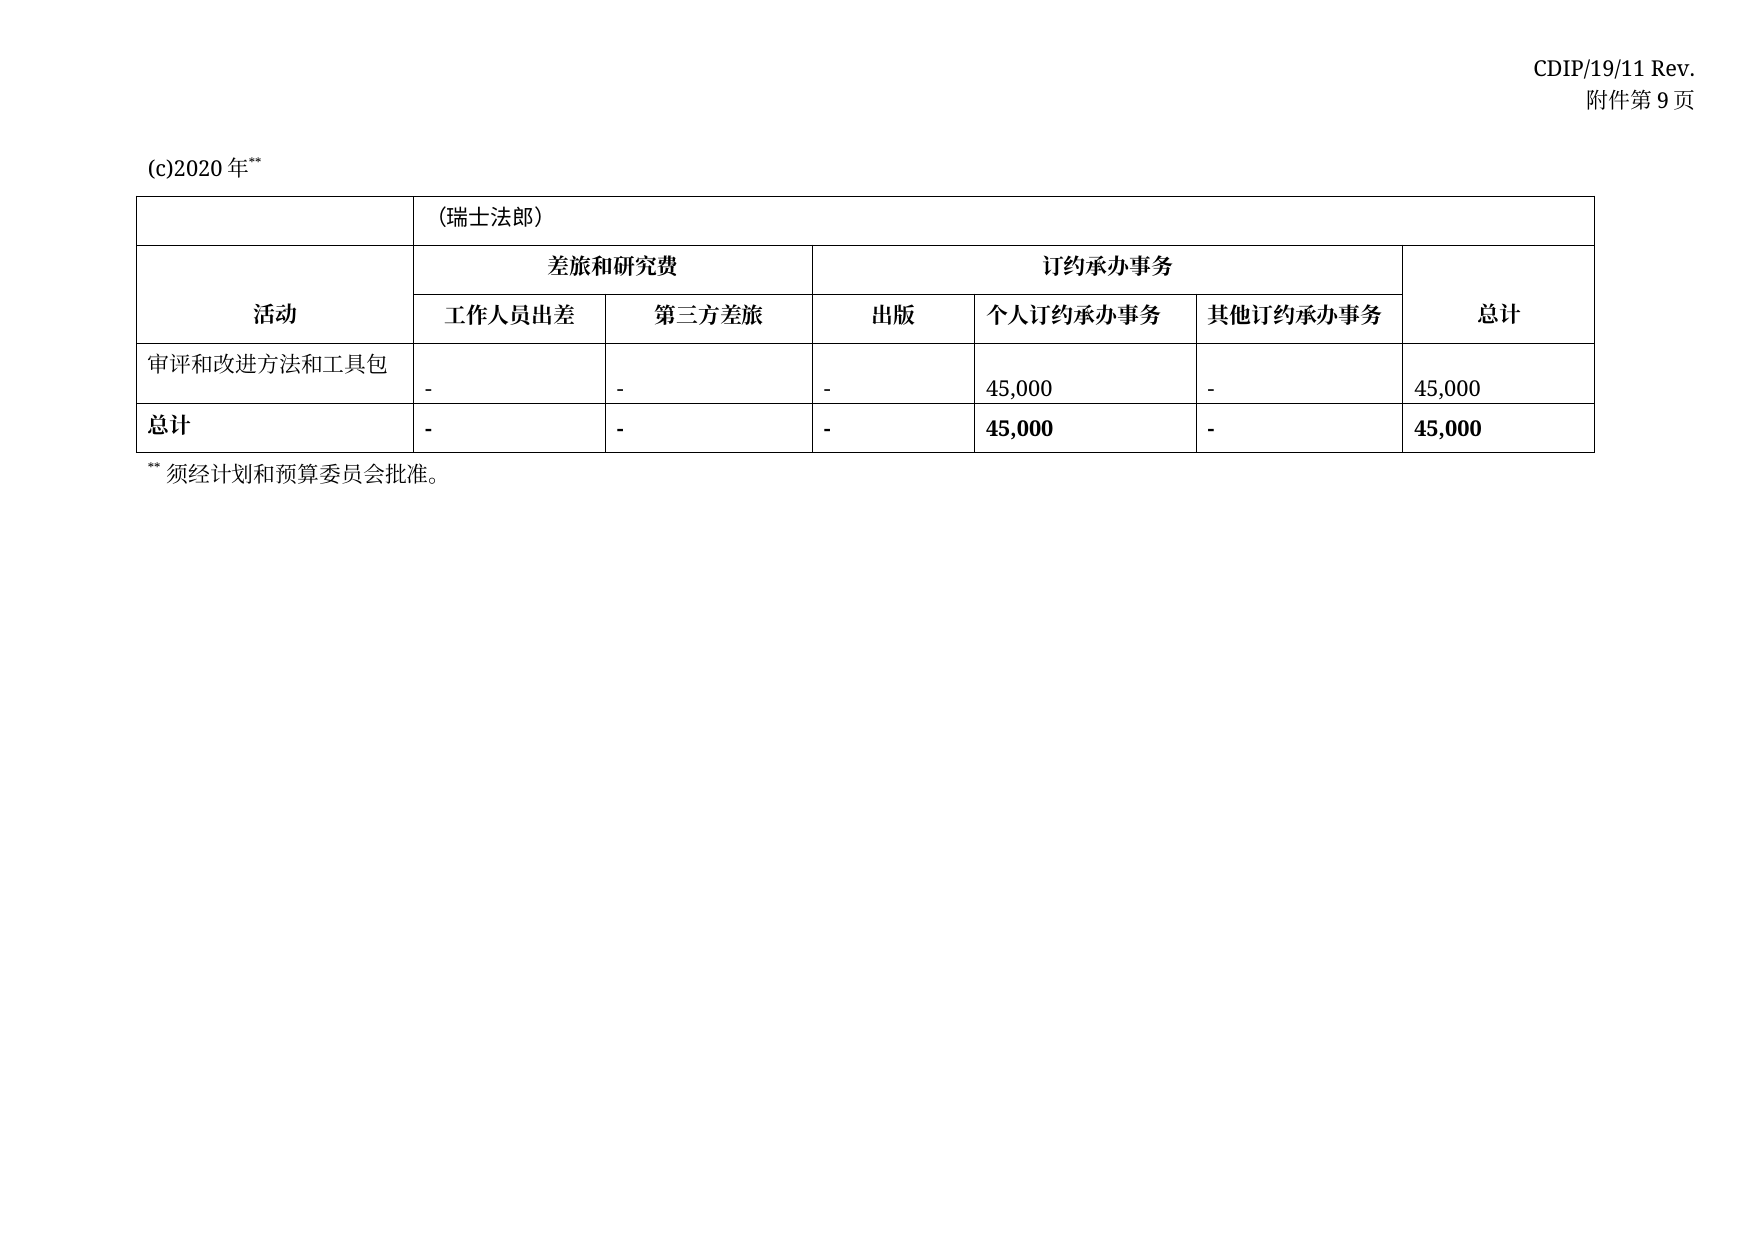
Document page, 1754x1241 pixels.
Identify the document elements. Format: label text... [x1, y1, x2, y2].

table_cell 总计 [1403, 246, 1594, 342]
table_cell - [606, 404, 812, 452]
table_cell - [1197, 404, 1402, 452]
table_cell - [813, 404, 974, 452]
table_cell 出版 [813, 295, 974, 342]
table_cell 差旅和研究费 [414, 246, 812, 293]
table_cell 总计 [137, 404, 413, 452]
text ** 须经计划和预算委员会批准。 [148, 453, 1695, 488]
table_cell 审评和改进方法和工具包 [137, 344, 413, 403]
table_cell 45,000 [1403, 404, 1594, 452]
table_cell 工作人员出差 [414, 295, 605, 342]
table_cell 其他订约承办事务 [1197, 295, 1402, 342]
text (c)2020年** [148, 148, 1695, 183]
table_cell 45,000 [975, 404, 1196, 452]
table_cell 个人订约承办事务 [975, 295, 1196, 342]
table_cell - [414, 404, 605, 452]
table_cell 订约承办事务 [813, 246, 1402, 293]
table_cell - [813, 344, 974, 403]
table_header [137, 197, 413, 244]
table_cell - [414, 344, 605, 403]
table_cell 第三方差旅 [606, 295, 812, 342]
table_cell 45,000 [975, 344, 1196, 403]
table_cell 45,000 [1403, 344, 1594, 403]
table_cell - [1197, 344, 1402, 403]
table_header （瑞士法郎） [414, 197, 1594, 244]
table_cell - [606, 344, 812, 403]
table_cell 活动 [137, 246, 413, 342]
